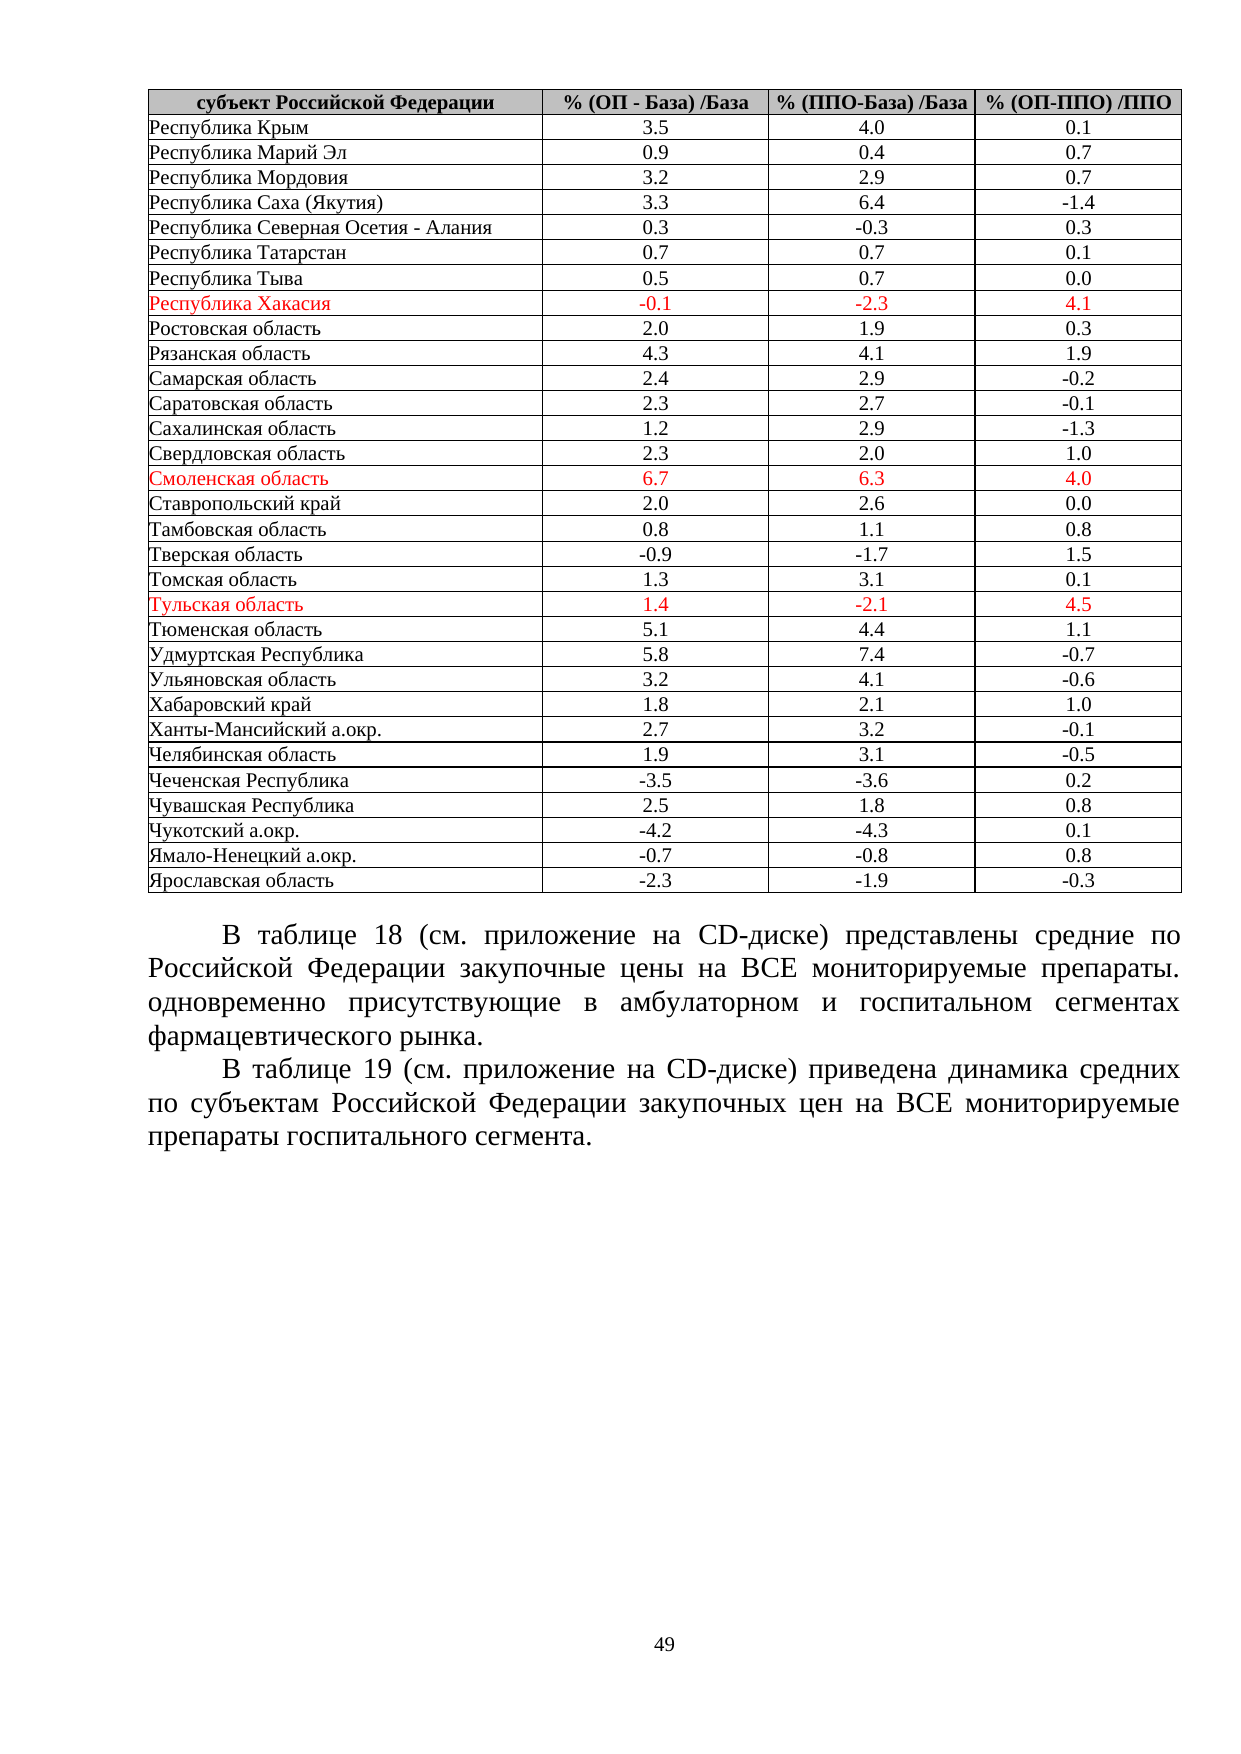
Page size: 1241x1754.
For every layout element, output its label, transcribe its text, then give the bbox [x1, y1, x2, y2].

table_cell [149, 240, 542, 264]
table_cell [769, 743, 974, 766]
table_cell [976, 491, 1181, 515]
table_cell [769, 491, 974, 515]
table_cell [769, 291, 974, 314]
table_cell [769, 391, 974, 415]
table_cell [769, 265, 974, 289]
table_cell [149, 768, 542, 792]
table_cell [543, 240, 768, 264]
text В таблице 19 (см. приложение на CD-диске) приведена динамика средних по субъектам Российской Федерации закупочных цен на ВСЕ мониторируемые препараты госпитального сегмента. [148, 1051, 1181, 1152]
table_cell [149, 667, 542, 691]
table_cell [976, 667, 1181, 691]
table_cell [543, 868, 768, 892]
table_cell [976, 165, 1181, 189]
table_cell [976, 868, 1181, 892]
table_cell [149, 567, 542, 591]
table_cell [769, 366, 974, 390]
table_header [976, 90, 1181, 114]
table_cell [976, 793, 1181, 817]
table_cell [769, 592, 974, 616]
text В таблице 18 (см. приложение на CD-диске) представлены средние по Российской Федерации закупочные цены на ВСЕ мониторируемые препараты. одновременно присутствующие в амбулаторном и госпитальном сегментах фармацевтического рынка. [148, 917, 1181, 1051]
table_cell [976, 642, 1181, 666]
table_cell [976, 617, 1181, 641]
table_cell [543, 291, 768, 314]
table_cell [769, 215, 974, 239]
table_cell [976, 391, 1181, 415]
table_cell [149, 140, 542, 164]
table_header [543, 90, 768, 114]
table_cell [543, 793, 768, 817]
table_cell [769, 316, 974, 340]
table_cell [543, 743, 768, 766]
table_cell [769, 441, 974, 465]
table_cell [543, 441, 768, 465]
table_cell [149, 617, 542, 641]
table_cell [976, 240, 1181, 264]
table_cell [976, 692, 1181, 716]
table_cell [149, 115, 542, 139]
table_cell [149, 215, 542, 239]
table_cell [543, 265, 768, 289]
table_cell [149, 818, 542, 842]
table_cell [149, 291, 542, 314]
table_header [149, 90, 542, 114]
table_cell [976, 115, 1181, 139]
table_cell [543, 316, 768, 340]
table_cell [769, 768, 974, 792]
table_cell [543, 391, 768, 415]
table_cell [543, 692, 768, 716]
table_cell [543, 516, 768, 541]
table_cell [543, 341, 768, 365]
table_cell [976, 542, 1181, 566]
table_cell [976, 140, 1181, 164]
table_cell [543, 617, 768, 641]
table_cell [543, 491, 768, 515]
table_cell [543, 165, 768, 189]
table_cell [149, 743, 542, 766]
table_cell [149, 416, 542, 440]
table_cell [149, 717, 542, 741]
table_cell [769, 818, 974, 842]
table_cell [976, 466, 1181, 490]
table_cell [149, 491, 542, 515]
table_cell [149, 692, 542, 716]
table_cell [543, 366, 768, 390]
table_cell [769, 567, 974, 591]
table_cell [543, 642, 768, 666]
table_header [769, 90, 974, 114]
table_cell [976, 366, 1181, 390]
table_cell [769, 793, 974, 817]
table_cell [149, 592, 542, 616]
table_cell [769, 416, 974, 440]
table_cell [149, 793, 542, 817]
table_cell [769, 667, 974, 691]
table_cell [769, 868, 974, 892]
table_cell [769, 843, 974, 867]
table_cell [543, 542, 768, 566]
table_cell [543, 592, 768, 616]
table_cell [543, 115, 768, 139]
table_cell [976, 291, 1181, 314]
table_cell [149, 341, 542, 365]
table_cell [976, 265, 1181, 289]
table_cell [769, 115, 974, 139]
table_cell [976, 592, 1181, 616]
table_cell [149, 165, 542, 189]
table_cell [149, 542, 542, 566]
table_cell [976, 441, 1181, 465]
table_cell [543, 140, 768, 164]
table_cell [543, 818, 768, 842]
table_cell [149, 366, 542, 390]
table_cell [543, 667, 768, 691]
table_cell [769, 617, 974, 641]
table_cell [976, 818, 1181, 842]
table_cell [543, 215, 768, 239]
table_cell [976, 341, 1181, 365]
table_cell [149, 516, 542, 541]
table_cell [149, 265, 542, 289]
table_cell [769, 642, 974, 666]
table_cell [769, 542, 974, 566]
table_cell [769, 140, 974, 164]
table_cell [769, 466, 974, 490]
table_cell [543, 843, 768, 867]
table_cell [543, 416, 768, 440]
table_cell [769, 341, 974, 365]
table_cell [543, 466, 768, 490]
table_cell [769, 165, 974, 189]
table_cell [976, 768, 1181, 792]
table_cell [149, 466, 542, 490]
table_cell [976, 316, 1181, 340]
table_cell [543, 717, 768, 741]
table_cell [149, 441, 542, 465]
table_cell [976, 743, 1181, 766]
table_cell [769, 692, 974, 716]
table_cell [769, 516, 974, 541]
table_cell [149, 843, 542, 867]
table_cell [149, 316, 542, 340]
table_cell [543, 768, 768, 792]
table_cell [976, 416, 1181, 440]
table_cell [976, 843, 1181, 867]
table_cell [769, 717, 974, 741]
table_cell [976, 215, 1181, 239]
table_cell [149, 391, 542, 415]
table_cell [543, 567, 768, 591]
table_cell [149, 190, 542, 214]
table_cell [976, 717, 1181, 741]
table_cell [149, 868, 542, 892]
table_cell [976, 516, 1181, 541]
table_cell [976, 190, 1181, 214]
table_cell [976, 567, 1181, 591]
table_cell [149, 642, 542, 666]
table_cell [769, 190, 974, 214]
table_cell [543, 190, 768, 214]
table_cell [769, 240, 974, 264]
